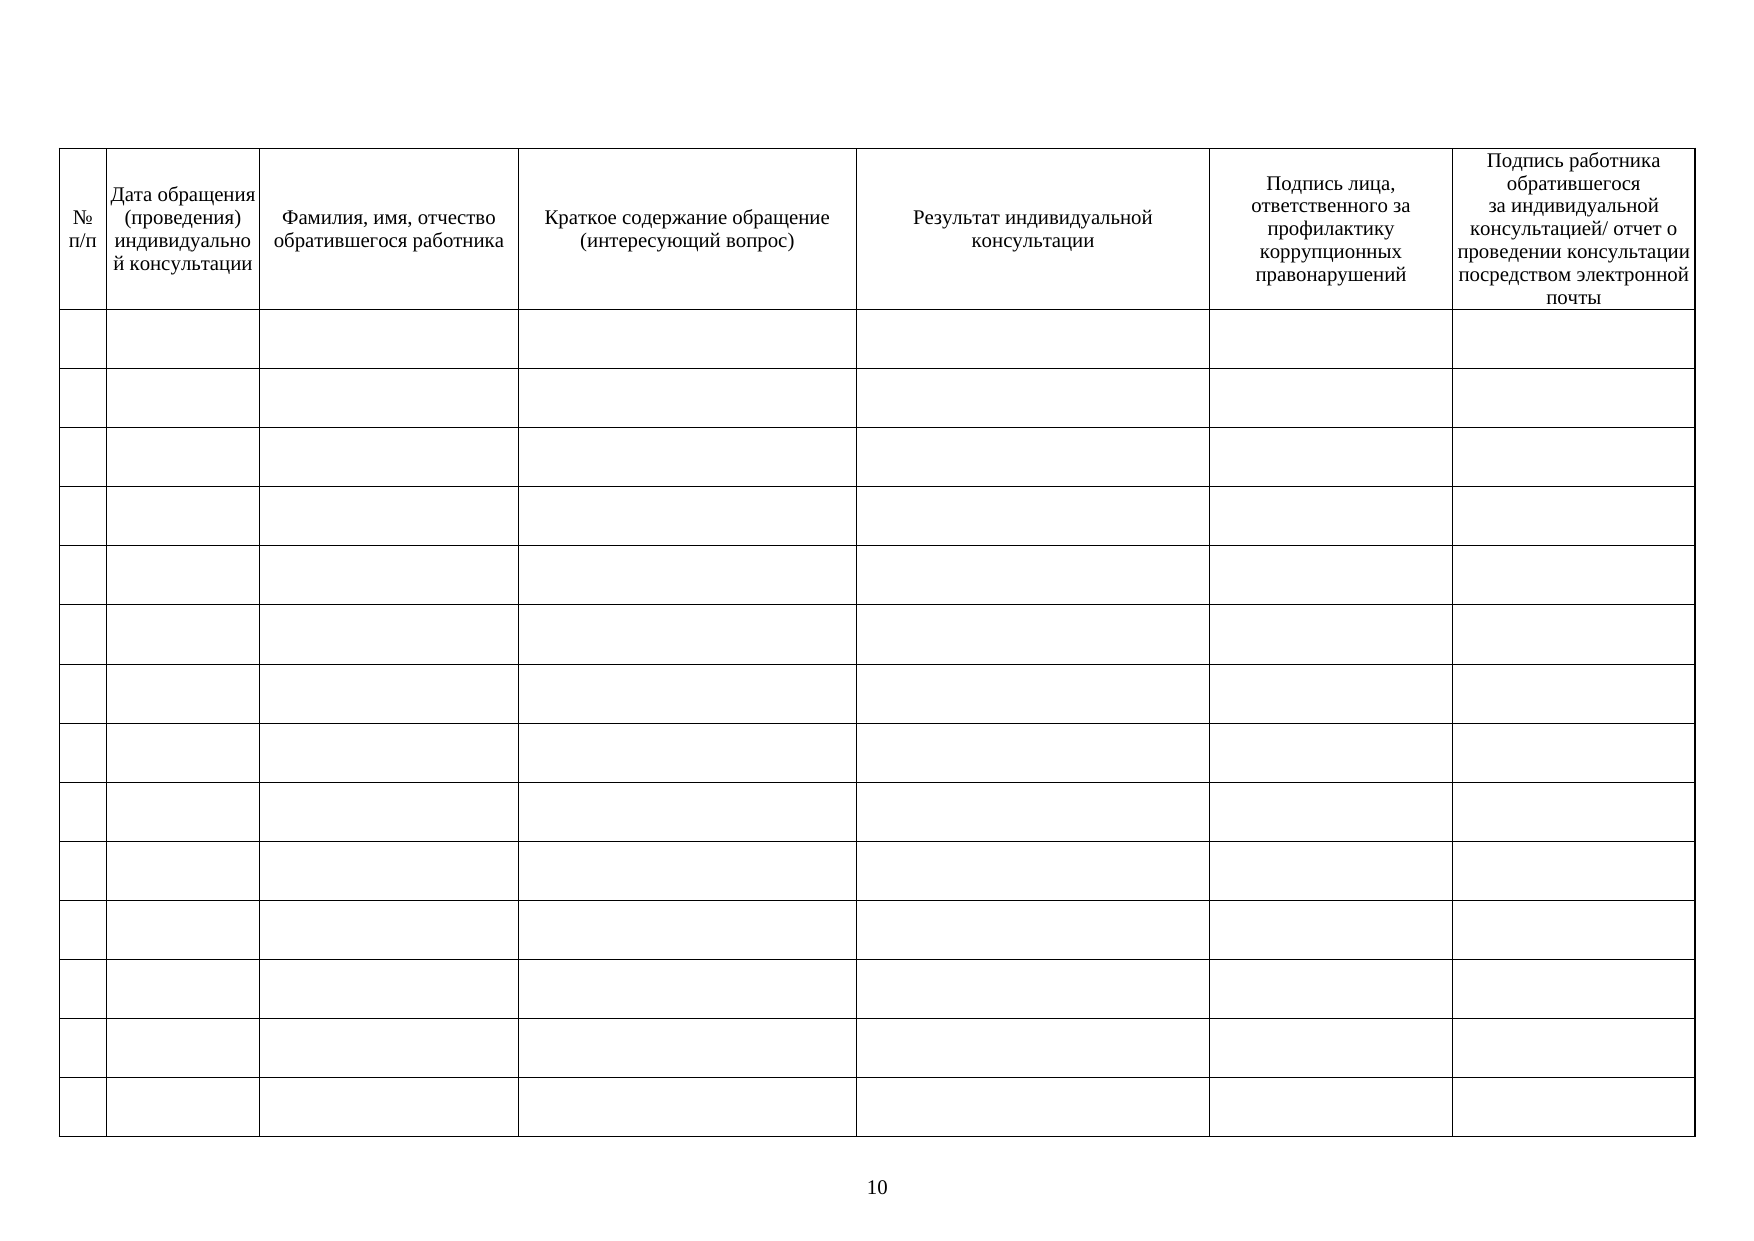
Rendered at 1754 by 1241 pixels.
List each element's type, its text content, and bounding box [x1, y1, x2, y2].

table_cell [1210, 724, 1452, 782]
table_cell [260, 605, 518, 663]
table_cell [1210, 369, 1452, 427]
table_cell [107, 605, 259, 663]
table_cell [857, 665, 1209, 722]
table_cell [107, 487, 259, 545]
table_cell [260, 310, 518, 368]
table_cell [260, 487, 518, 545]
table_cell [857, 901, 1209, 959]
table_cell [519, 724, 856, 782]
table_cell [857, 369, 1209, 427]
table_cell [1453, 842, 1694, 900]
table_cell [1453, 783, 1694, 841]
table_cell [260, 428, 518, 486]
table_cell [519, 665, 856, 722]
table_cell [519, 369, 856, 427]
table_cell [60, 310, 106, 368]
table_cell [857, 605, 1209, 663]
table_cell [519, 546, 856, 604]
table_cell [260, 1019, 518, 1077]
table_cell [1453, 546, 1694, 604]
table_cell [107, 1019, 259, 1077]
table_cell [1210, 487, 1452, 545]
table_cell [1453, 428, 1694, 486]
table_cell [857, 310, 1209, 368]
table_cell [107, 310, 259, 368]
table_cell [260, 665, 518, 722]
table_cell [260, 842, 518, 900]
table_cell [1453, 724, 1694, 782]
table_cell [260, 369, 518, 427]
table_cell [107, 369, 259, 427]
table_cell [60, 428, 106, 486]
table_cell [260, 901, 518, 959]
table_cell [857, 842, 1209, 900]
table_cell [60, 783, 106, 841]
table_cell [1210, 960, 1452, 1018]
table_cell [60, 369, 106, 427]
table_cell [1210, 842, 1452, 900]
table_cell [519, 1078, 856, 1136]
table_cell [60, 842, 106, 900]
table_cell [60, 546, 106, 604]
table_cell [1210, 1078, 1452, 1136]
table_cell [519, 842, 856, 900]
table_cell [1210, 783, 1452, 841]
table_cell [260, 724, 518, 782]
table_cell [107, 901, 259, 959]
table_header Дата обращения (проведения) индивидуальной консультации [107, 149, 259, 309]
table_cell [60, 487, 106, 545]
table_cell [1453, 665, 1694, 722]
table_cell [857, 428, 1209, 486]
table_cell [60, 1019, 106, 1077]
table_header Подпись лица, ответственного за профилактику коррупционных правонарушений [1210, 149, 1452, 309]
table_header Результат индивидуальной консультации [857, 149, 1209, 309]
table_cell [1453, 1019, 1694, 1077]
table_cell [1210, 901, 1452, 959]
table_header Фамилия, имя, отчество обратившегося работника [260, 149, 518, 309]
table_cell [1210, 665, 1452, 722]
table_cell [107, 428, 259, 486]
table_cell [1210, 605, 1452, 663]
table_cell [60, 605, 106, 663]
table_cell [107, 1078, 259, 1136]
table_cell [107, 546, 259, 604]
table_cell [260, 546, 518, 604]
table_cell [60, 960, 106, 1018]
table_cell [60, 665, 106, 722]
table_cell [1453, 369, 1694, 427]
table_cell [260, 1078, 518, 1136]
table_cell [1453, 901, 1694, 959]
table_cell [107, 783, 259, 841]
table_cell [60, 901, 106, 959]
table_cell [1210, 1019, 1452, 1077]
table_cell [857, 960, 1209, 1018]
table_cell [1453, 487, 1694, 545]
table_cell [857, 546, 1209, 604]
table_cell [857, 783, 1209, 841]
table_header № п/п [60, 149, 106, 309]
table_cell [1453, 1078, 1694, 1136]
table_cell [519, 783, 856, 841]
table_cell [519, 310, 856, 368]
table_cell [519, 901, 856, 959]
table_header Подпись работника обратившегося за индивидуальной консультацией/ отчет о проведении консультации посредством электронной почты [1453, 149, 1694, 309]
table_cell [107, 665, 259, 722]
table_cell [857, 1078, 1209, 1136]
table_cell [260, 960, 518, 1018]
table_cell [1453, 960, 1694, 1018]
table_cell [260, 783, 518, 841]
table_cell [1453, 310, 1694, 368]
table_cell [1210, 428, 1452, 486]
table_cell [519, 1019, 856, 1077]
table_cell [857, 487, 1209, 545]
table_cell [519, 960, 856, 1018]
table_cell [519, 605, 856, 663]
table_cell [1453, 605, 1694, 663]
table_cell [519, 487, 856, 545]
table_cell [519, 428, 856, 486]
table_cell [107, 960, 259, 1018]
table_cell [107, 724, 259, 782]
table_cell [60, 1078, 106, 1136]
table_cell [857, 724, 1209, 782]
table_cell [1210, 546, 1452, 604]
table_cell [1210, 310, 1452, 368]
table_cell [857, 1019, 1209, 1077]
table_header Краткое содержание обращение (интересующий вопрос) [519, 149, 856, 309]
table_cell [60, 724, 106, 782]
table_cell [107, 842, 259, 900]
